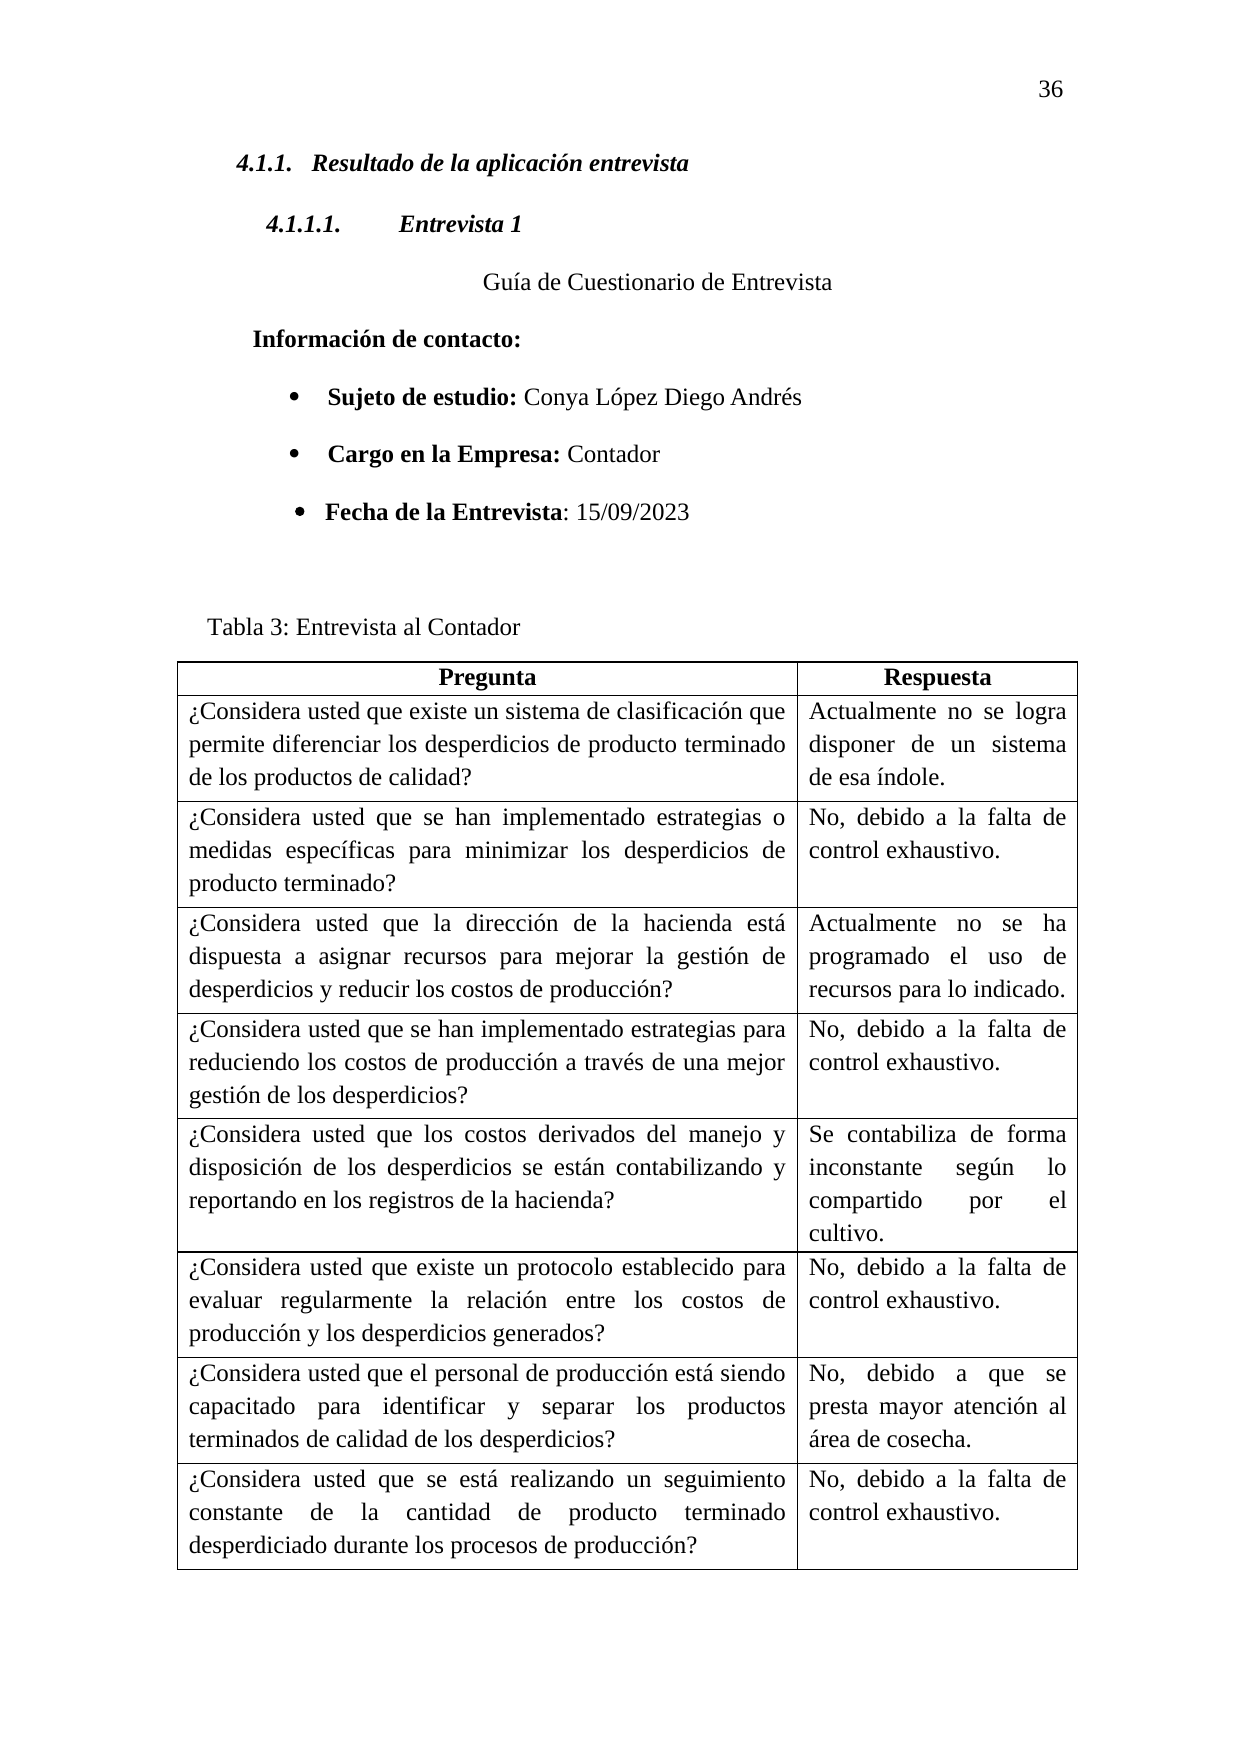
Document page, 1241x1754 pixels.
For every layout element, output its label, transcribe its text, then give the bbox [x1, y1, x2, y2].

text Tabla 3: Entrevista al Contador [177, 612, 1063, 641]
table_cell No, debido a la falta de control exhaustivo. [798, 802, 1077, 907]
table_cell ¿Considera usted que existe un sistema de clasificación que permite diferenciar los desperdicios de producto terminado de los productos de calidad? [178, 696, 797, 801]
table_cell ¿Considera usted que se está realizando un seguimiento constante de la cantidad de producto terminado desperdiciado durante los procesos de producción? [178, 1464, 797, 1569]
table_header Respuesta [798, 663, 1077, 695]
table_cell ¿Considera usted que existe un protocolo establecido para evaluar regularmente la relación entre los costos de producción y los desperdicios generados? [178, 1253, 797, 1357]
text Guía de Cuestionario de Entrevista [177, 267, 1063, 296]
list Sujeto de estudio: Conya López Diego Andrés [290, 382, 1063, 411]
list Fecha de la Entrevista: 15/09/2023 [295, 497, 1063, 526]
table_cell ¿Considera usted que los costos derivados del manejo y disposición de los desperdicios se están contabilizando y reportando en los registros de la hacienda? [178, 1119, 797, 1251]
table_cell ¿Considera usted que el personal de producción está siendo capacitado para identificar y separar los productos terminados de calidad de los desperdicios? [178, 1358, 797, 1463]
table_cell Se contabiliza de forma inconstante según lo compartido por el cultivo. [798, 1119, 1077, 1251]
table_cell No, debido a la falta de control exhaustivo. [798, 1464, 1077, 1569]
table_header Pregunta [178, 663, 797, 695]
table_cell Actualmente no se logra disponer de un sistema de esa índole. [798, 696, 1077, 801]
list Cargo en la Empresa: Contador [290, 439, 1063, 468]
table_cell ¿Considera usted que se han implementado estrategias para reduciendo los costos de producción a través de una mejor gestión de los desperdicios? [178, 1014, 797, 1118]
text Información de contacto: [177, 324, 1063, 353]
subtitle Entrevista 1 [266, 209, 1063, 238]
table_cell No, debido a la falta de control exhaustivo. [798, 1014, 1077, 1118]
table_cell ¿Considera usted que la dirección de la hacienda está dispuesta a asignar recursos para mejorar la gestión de desperdicios y reducir los costos de producción? [178, 908, 797, 1013]
subtitle Resultado de la aplicación entrevista [236, 148, 1063, 176]
table_cell No, debido a la falta de control exhaustivo. [798, 1253, 1077, 1357]
table_cell Actualmente no se ha programado el uso de recursos para lo indicado. [798, 908, 1077, 1013]
table_cell ¿Considera usted que se han implementado estrategias o medidas específicas para minimizar los desperdicios de producto terminado? [178, 802, 797, 907]
table_cell No, debido a que se presta mayor atención al área de cosecha. [798, 1358, 1077, 1463]
